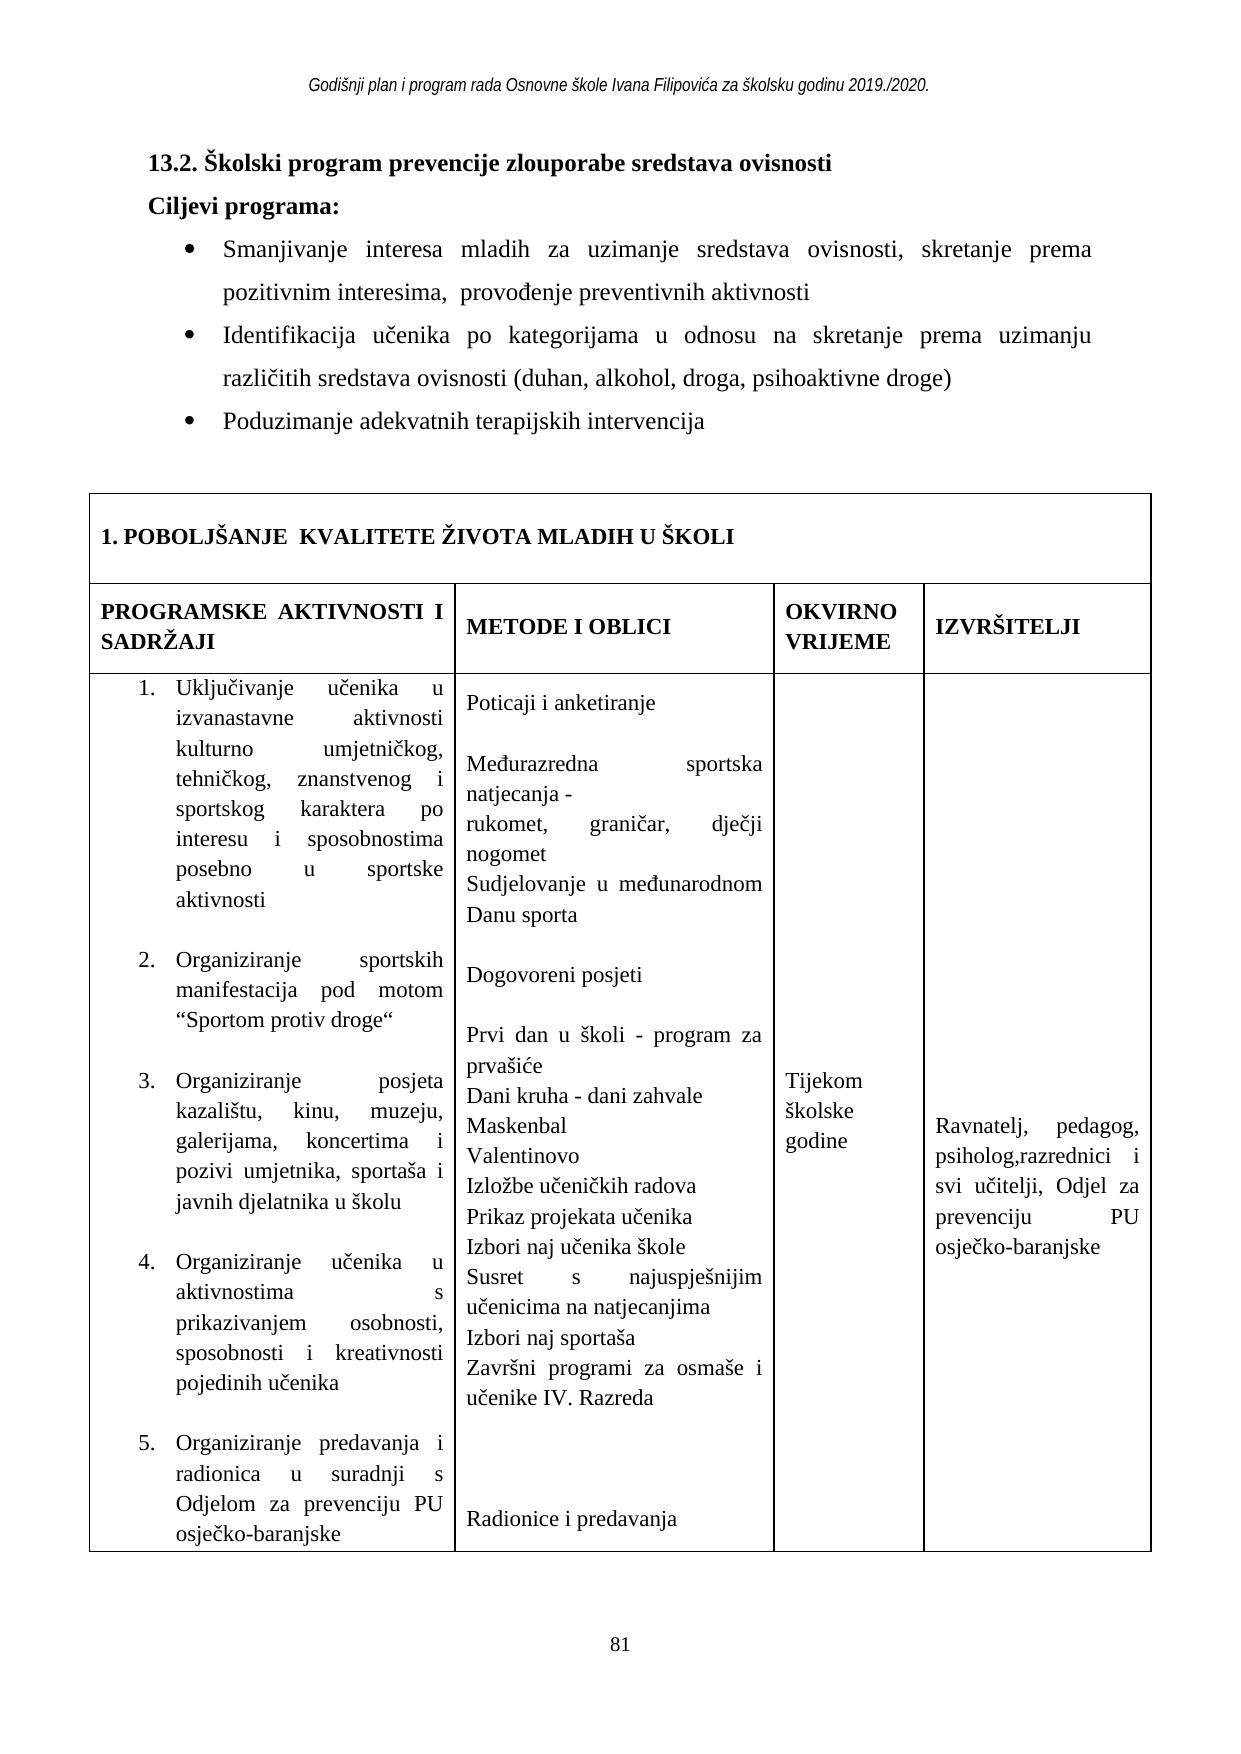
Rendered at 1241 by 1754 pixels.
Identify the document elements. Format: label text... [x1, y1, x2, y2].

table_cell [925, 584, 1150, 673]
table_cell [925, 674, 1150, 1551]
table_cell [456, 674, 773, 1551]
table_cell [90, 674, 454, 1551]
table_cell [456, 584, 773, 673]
list Poduzimanje adekvatnih terapijskih intervencija [185, 406, 1093, 435]
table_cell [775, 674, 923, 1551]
list Identifikacija učenika po kategorijama u odnosu na skretanje prema uzimanju različitih sredstava ovisnosti (duhan, alkohol, droga, psihoaktivne droge) [185, 320, 1093, 392]
text 13.2. Školski program prevencije zlouporabe sredstava ovisnosti [148, 148, 1093, 176]
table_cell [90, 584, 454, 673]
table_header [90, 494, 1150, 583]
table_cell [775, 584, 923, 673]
text Ciljevi programa: [148, 191, 1093, 219]
list Smanjivanje interesa mladih za uzimanje sredstava ovisnosti, skretanje prema pozitivnim interesima, provođenje preventivnih aktivnosti [185, 234, 1093, 306]
